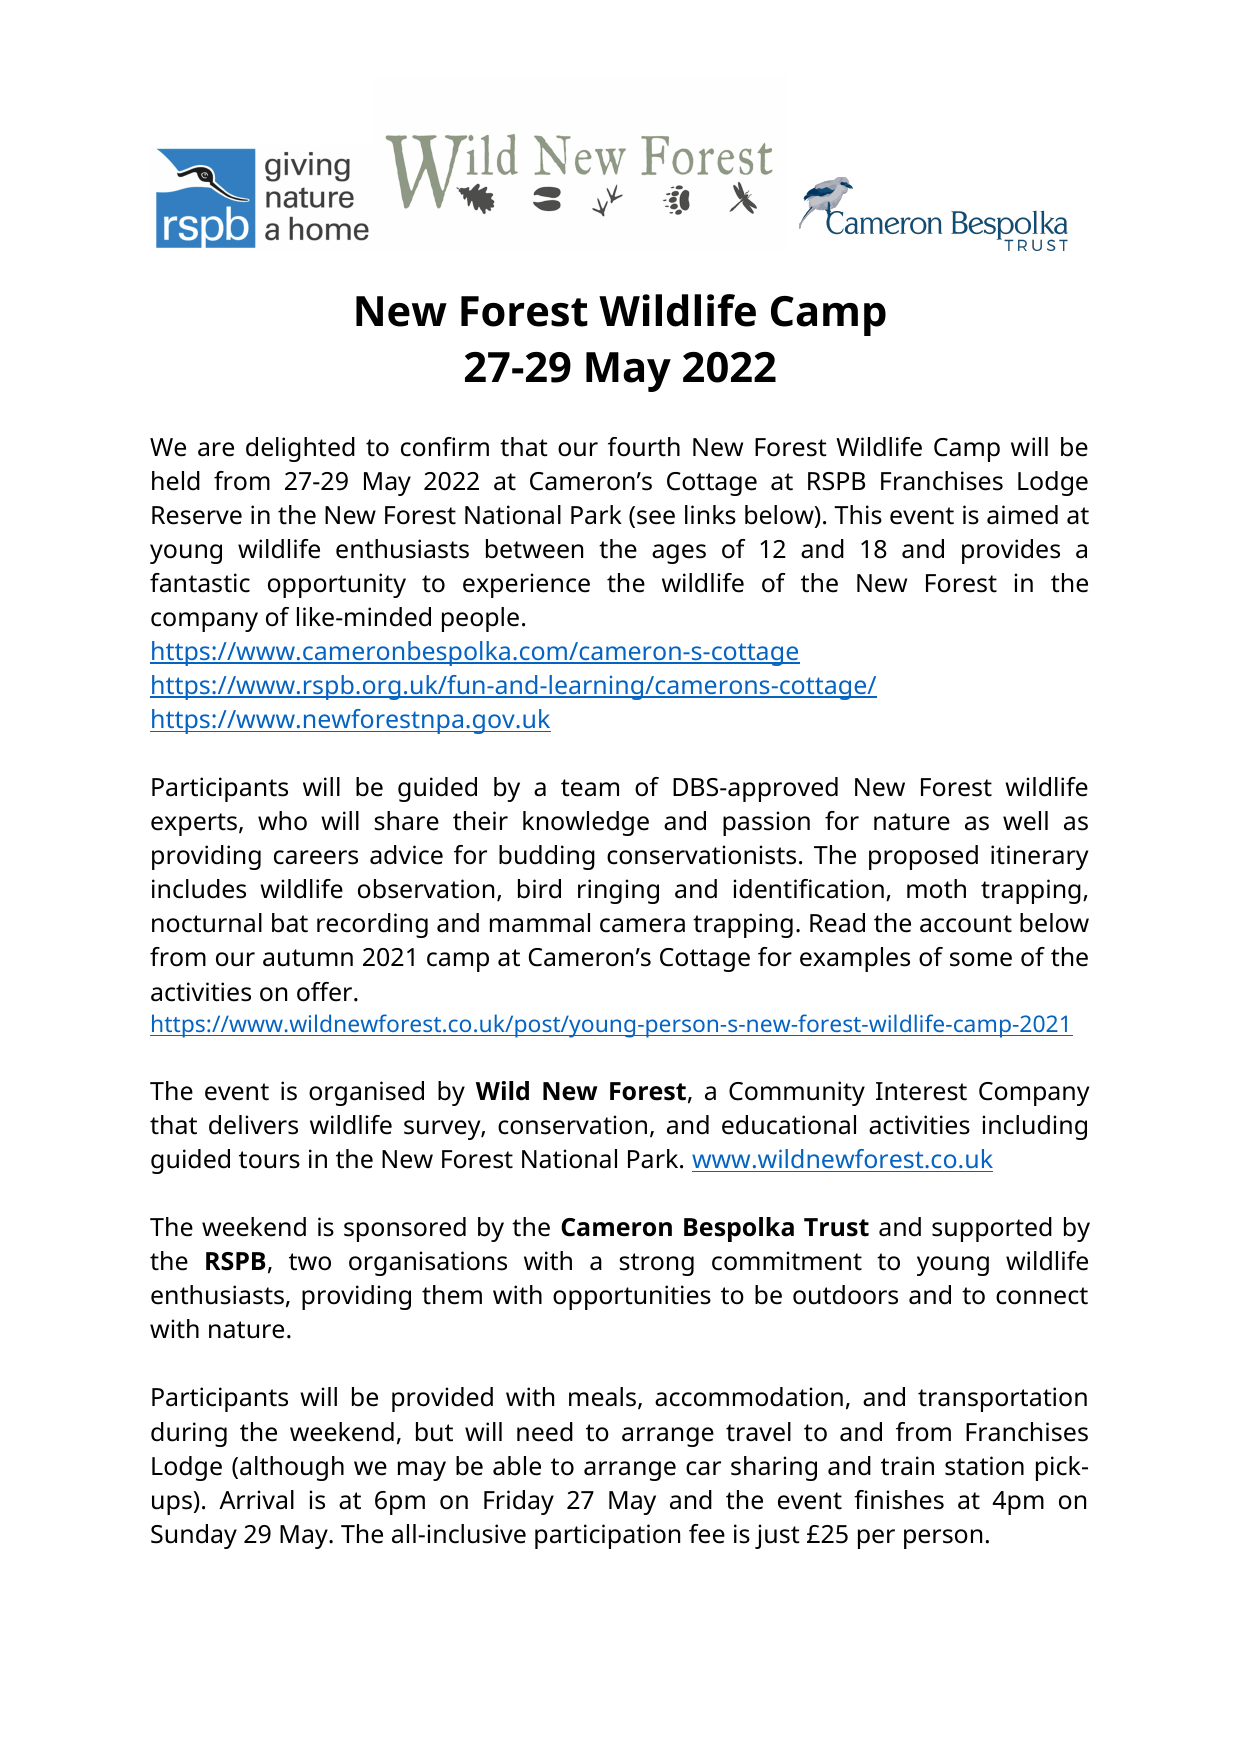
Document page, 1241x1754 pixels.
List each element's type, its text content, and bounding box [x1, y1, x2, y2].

text New Forest Wildlife Camp [150, 282, 1090, 338]
text 27-29 May 2022 [150, 338, 1090, 395]
text https://www.rspb.org.uk/fun-and-learning/camerons-cottage/ [150, 668, 1090, 702]
text Participants will be guided by a team of DBS-approved New Forest wildlife experts, who will share their knowledge and passion for nature as well as providing careers advice for budding conservationists. The proposed itinerary includes wildlife observation, bird ringing and identification, moth trapping, nocturnal bat recording and mammal camera trapping. Read the account below from our autumn 2021 camp at Cameron’s Cottage for examples of some of the activities on offer. [150, 770, 1090, 1008]
text Participants will be provided with meals, accommodation, and transportation during the weekend, but will need to arrange travel to and from Franchises Lodge (although we may be able to arrange car sharing and train station pick-ups). Arrival is at 6pm on Friday 27 May and the event finishes at 4pm on Sunday 29 May. The all-inclusive participation fee is just £25 per person. [150, 1380, 1090, 1550]
picture [150, 75, 787, 251]
text https://www.wildnewforest.co.uk/post/young-person-s-new-forest-wildlife-camp-2021 [150, 1008, 1090, 1039]
text The event is organised by Wild New Forest, a Community Interest Company that delivers wildlife survey, conservation, and educational activities including guided tours in the New Forest National Park. www.wildnewforest.co.uk [150, 1073, 1090, 1176]
text The weekend is sponsored by the Cameron Bespolka Trust and supported by the RSPB, two organisations with a strong commitment to young wildlife enthusiasts, providing them with opportunities to be outdoors and to connect with nature. [150, 1210, 1090, 1346]
text We are delighted to confirm that our fourth New Forest Wildlife Camp will be held from 27-29 May 2022 at Cameron’s Cottage at RSPB Franchises Lodge Reserve in the New Forest National Park (see links below). This event is aimed at young wildlife enthusiasts between the ages of 12 and 18 and provides a fantastic opportunity to experience the wildlife of the New Forest in the company of like-minded people. [150, 429, 1090, 633]
text https://www.cameronbespolka.com/cameron-s-cottage [150, 633, 1090, 668]
picture [798, 177, 1068, 251]
text https://www.newforestnpa.gov.uk [150, 702, 1090, 736]
